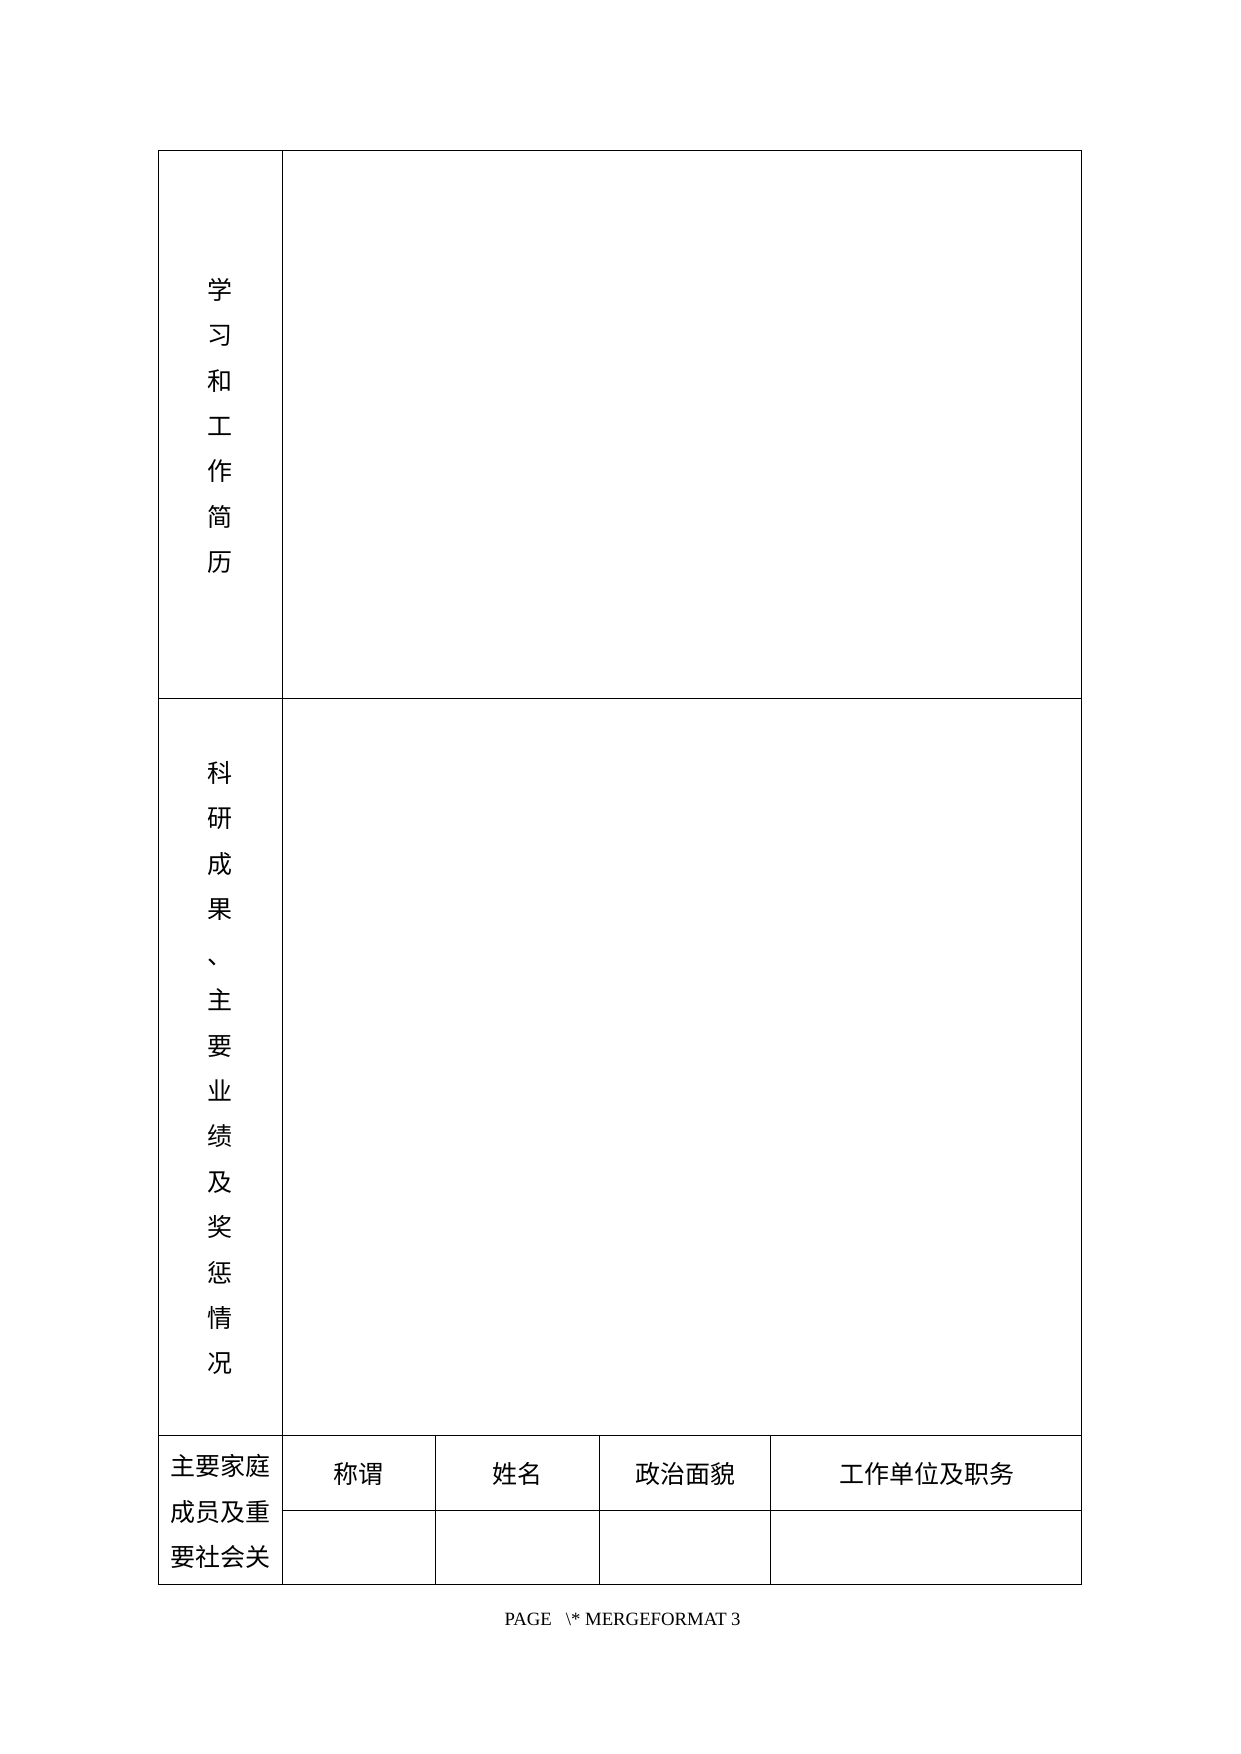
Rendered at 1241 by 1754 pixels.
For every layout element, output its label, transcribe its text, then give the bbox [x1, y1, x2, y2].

table_cell 姓名 [436, 1436, 599, 1509]
table_cell [436, 1511, 599, 1584]
table_cell [771, 1511, 1081, 1584]
table_cell [283, 151, 1081, 698]
table_cell 主要家庭成员及重要社会关系) [159, 1436, 282, 1584]
table_cell 科 研 成 果 、 主 要 业 绩 及 奖 惩 情 况 [159, 699, 282, 1435]
table_cell [283, 1511, 435, 1584]
table_cell 称谓 [283, 1436, 435, 1509]
table_cell [600, 1511, 770, 1584]
table_cell 工作单位及职务 [771, 1436, 1081, 1509]
table_cell [283, 699, 1081, 1435]
table_cell 学 习 和 工 作 简 历 [159, 151, 282, 698]
table_cell 政治面貌 [600, 1436, 770, 1509]
